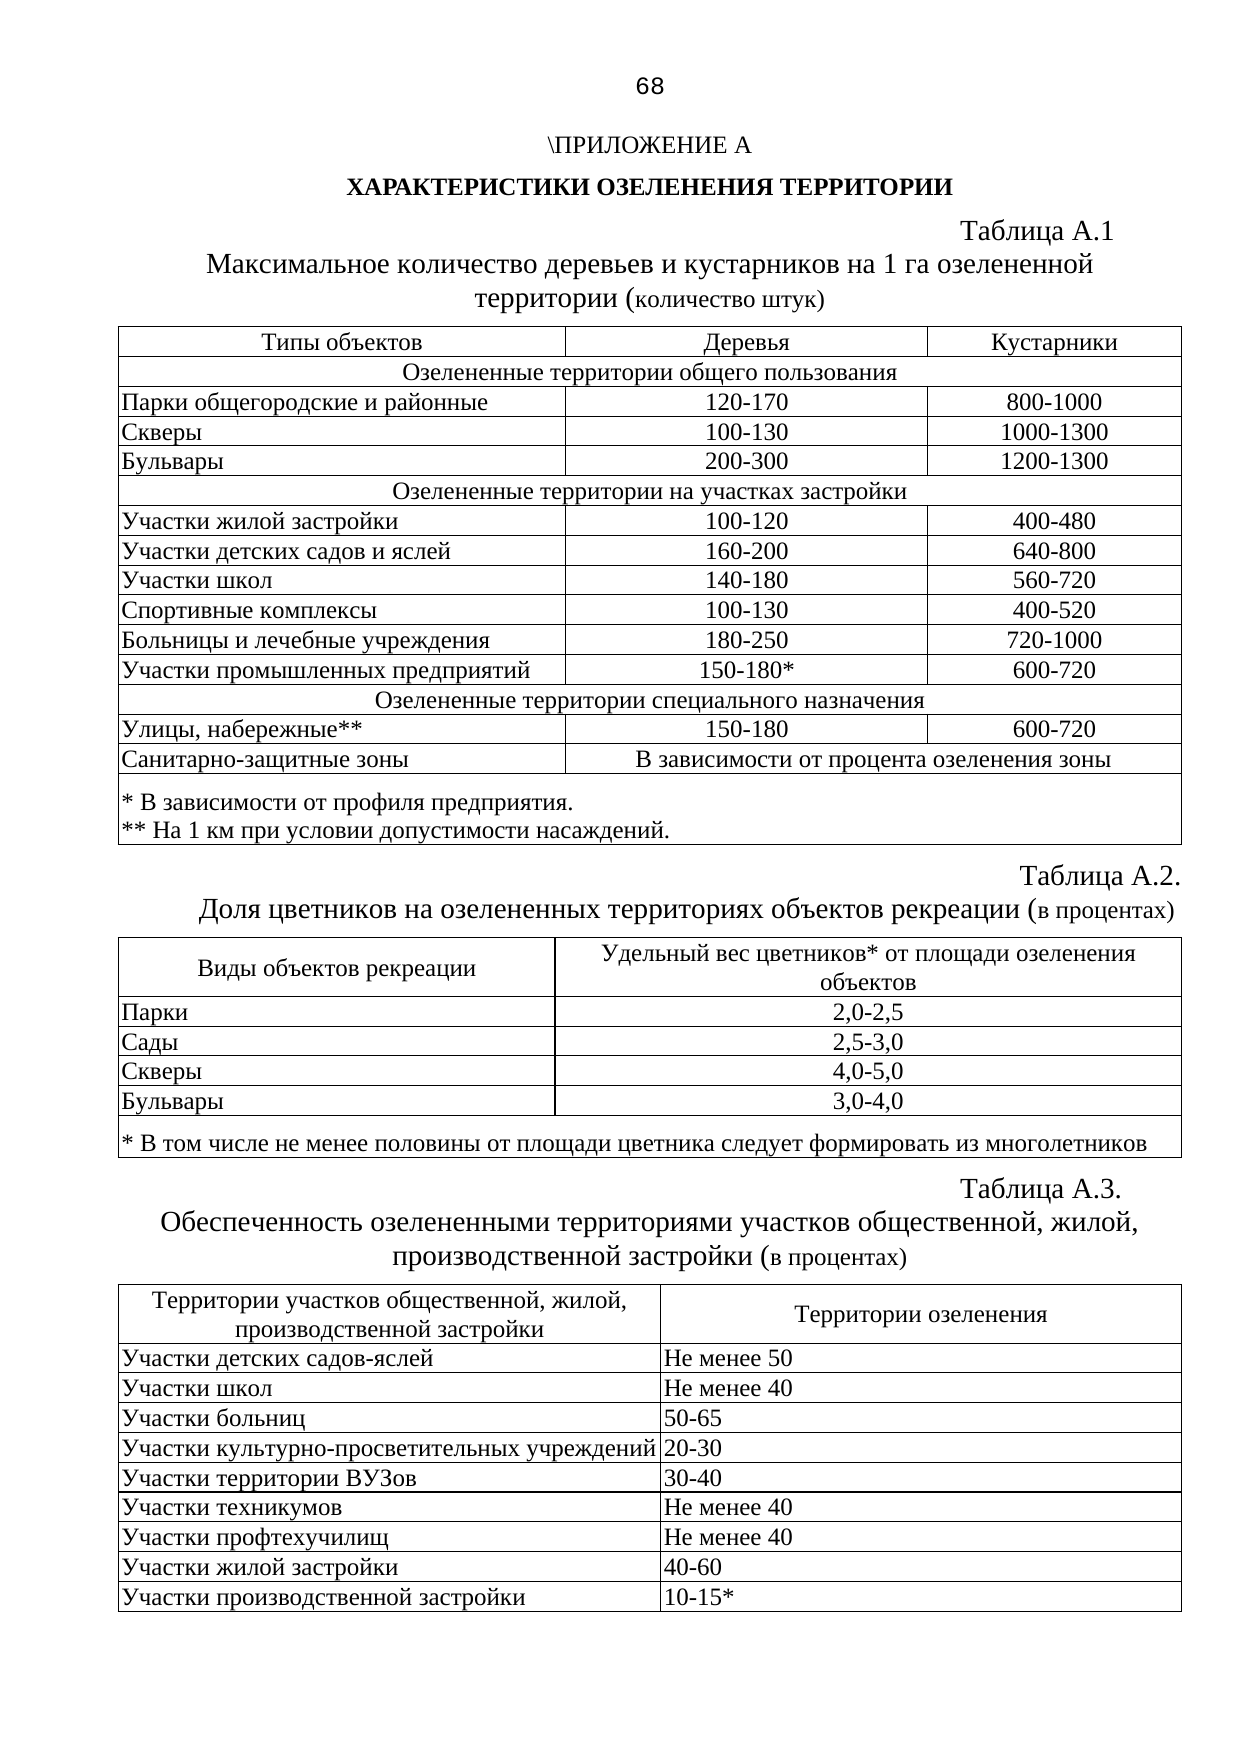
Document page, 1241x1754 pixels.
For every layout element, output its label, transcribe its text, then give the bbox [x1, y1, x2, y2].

table_cell * В зависимости от профиля предприятия. ** На 1 км при условии допустимости насаждений. [119, 774, 1181, 844]
table_header Типы объектов [119, 327, 565, 356]
table_cell 2,0-2,5 [556, 997, 1181, 1026]
table_cell 3,0-4,0 [556, 1086, 1181, 1115]
table_cell Сады [119, 1027, 554, 1055]
table_cell Участки школ [119, 566, 565, 594]
table_cell Участки детских садов-яслей [119, 1344, 660, 1372]
table_cell 20-30 [661, 1433, 1181, 1462]
text Таблица А.2. [118, 858, 1181, 891]
text Доля цветников на озелененных территориях объектов рекреации (в процентах) [118, 891, 1181, 925]
table_cell 180-250 [566, 625, 927, 654]
text Таблица А.3. [118, 1171, 1181, 1204]
table_cell В зависимости от процента озеленения зоны [566, 744, 1181, 773]
table_cell 1200-1300 [928, 446, 1181, 475]
table_cell Участки больниц [119, 1403, 660, 1432]
table_cell 640-800 [928, 536, 1181, 564]
text Максимальное количество деревьев и кустарников на 1 га озелененной [118, 247, 1181, 280]
table_cell Спортивные комплексы [119, 595, 565, 624]
table_cell Участки профтехучилищ [119, 1522, 660, 1551]
table_cell 150-180* [566, 655, 927, 684]
table_cell Парки [119, 997, 554, 1026]
table_cell 40-60 [661, 1552, 1181, 1581]
table_cell Озелененные территории общего пользования [119, 357, 1181, 386]
table_cell Участки производственной застройки [119, 1582, 660, 1611]
table_cell 1000-1300 [928, 417, 1181, 445]
table_cell 100-130 [566, 595, 927, 624]
table_cell Парки общегородские и районные [119, 387, 565, 416]
table_cell 400-480 [928, 506, 1181, 535]
table_cell 400-520 [928, 595, 1181, 624]
table_cell 560-720 [928, 566, 1181, 594]
text Обеспеченность озелененными территориями участков общественной, жилой, производственной застройки (в процентах) [118, 1204, 1181, 1271]
table_cell Улицы, набережные** [119, 715, 565, 743]
table_cell Озелененные территории на участках застройки [119, 476, 1181, 505]
table_cell 4,0-5,0 [556, 1056, 1181, 1085]
table_cell Участки жилой застройки [119, 1552, 660, 1581]
table_cell Участки культурно-просветительных учреждений [119, 1433, 660, 1462]
table_cell 100-130 [566, 417, 927, 445]
table_cell Не менее 40 [661, 1493, 1181, 1521]
table_cell Бульвары [119, 446, 565, 475]
table_cell 30-40 [661, 1463, 1181, 1491]
table_cell Участки техникумов [119, 1493, 660, 1521]
table_cell Не менее 40 [661, 1522, 1181, 1551]
table_header Виды объектов рекреации [119, 938, 554, 996]
table_cell Скверы [119, 1056, 554, 1085]
table_cell 720-1000 [928, 625, 1181, 654]
table_cell 150-180 [566, 715, 927, 743]
table_cell Санитарно-защитные зоны [119, 744, 565, 773]
table_cell Больницы и лечебные учреждения [119, 625, 565, 654]
table_header Кустарники [928, 327, 1181, 356]
table_cell 140-180 [566, 566, 927, 594]
table_cell 50-65 [661, 1403, 1181, 1432]
table_cell 800-1000 [928, 387, 1181, 416]
table_header Деревья [566, 327, 927, 356]
table_cell 160-200 [566, 536, 927, 564]
table_cell 600-720 [928, 715, 1181, 743]
table_header Территории участков общественной, жилой, производственной застройки [119, 1285, 660, 1342]
table_cell 120-170 [566, 387, 927, 416]
table_cell 100-120 [566, 506, 927, 535]
table_cell * В том числе не менее половины от площади цветника следует формировать из многолетников [119, 1116, 1181, 1157]
table_cell Скверы [119, 417, 565, 445]
text территории (количество штук) [118, 280, 1181, 314]
table_header Удельный вес цветников* от площади озеленения объектов [556, 938, 1181, 996]
table_cell Бульвары [119, 1086, 554, 1115]
text ХАРАКТЕРИСТИКИ ОЗЕЛЕНЕНИЯ ТЕРРИТОРИИ [118, 172, 1181, 201]
table_cell 10-15* [661, 1582, 1181, 1611]
table_cell Участки территории ВУЗов [119, 1463, 660, 1491]
table_cell Участки школ [119, 1373, 660, 1402]
table_cell Не менее 50 [661, 1344, 1181, 1372]
table_cell Участки детских садов и яслей [119, 536, 565, 564]
table_header Территории озеленения [661, 1285, 1181, 1342]
table_cell Озелененные территории специального назначения [119, 685, 1181, 713]
table_cell Участки жилой застройки [119, 506, 565, 535]
table_cell 200-300 [566, 446, 927, 475]
text Таблица А.1 [118, 213, 1181, 247]
table_cell 600-720 [928, 655, 1181, 684]
table_cell Участки промышленных предприятий [119, 655, 565, 684]
table_cell Не менее 40 [661, 1373, 1181, 1402]
table_cell 2,5-3,0 [556, 1027, 1181, 1055]
text \ПРИЛОЖЕНИЕ А [118, 131, 1181, 159]
